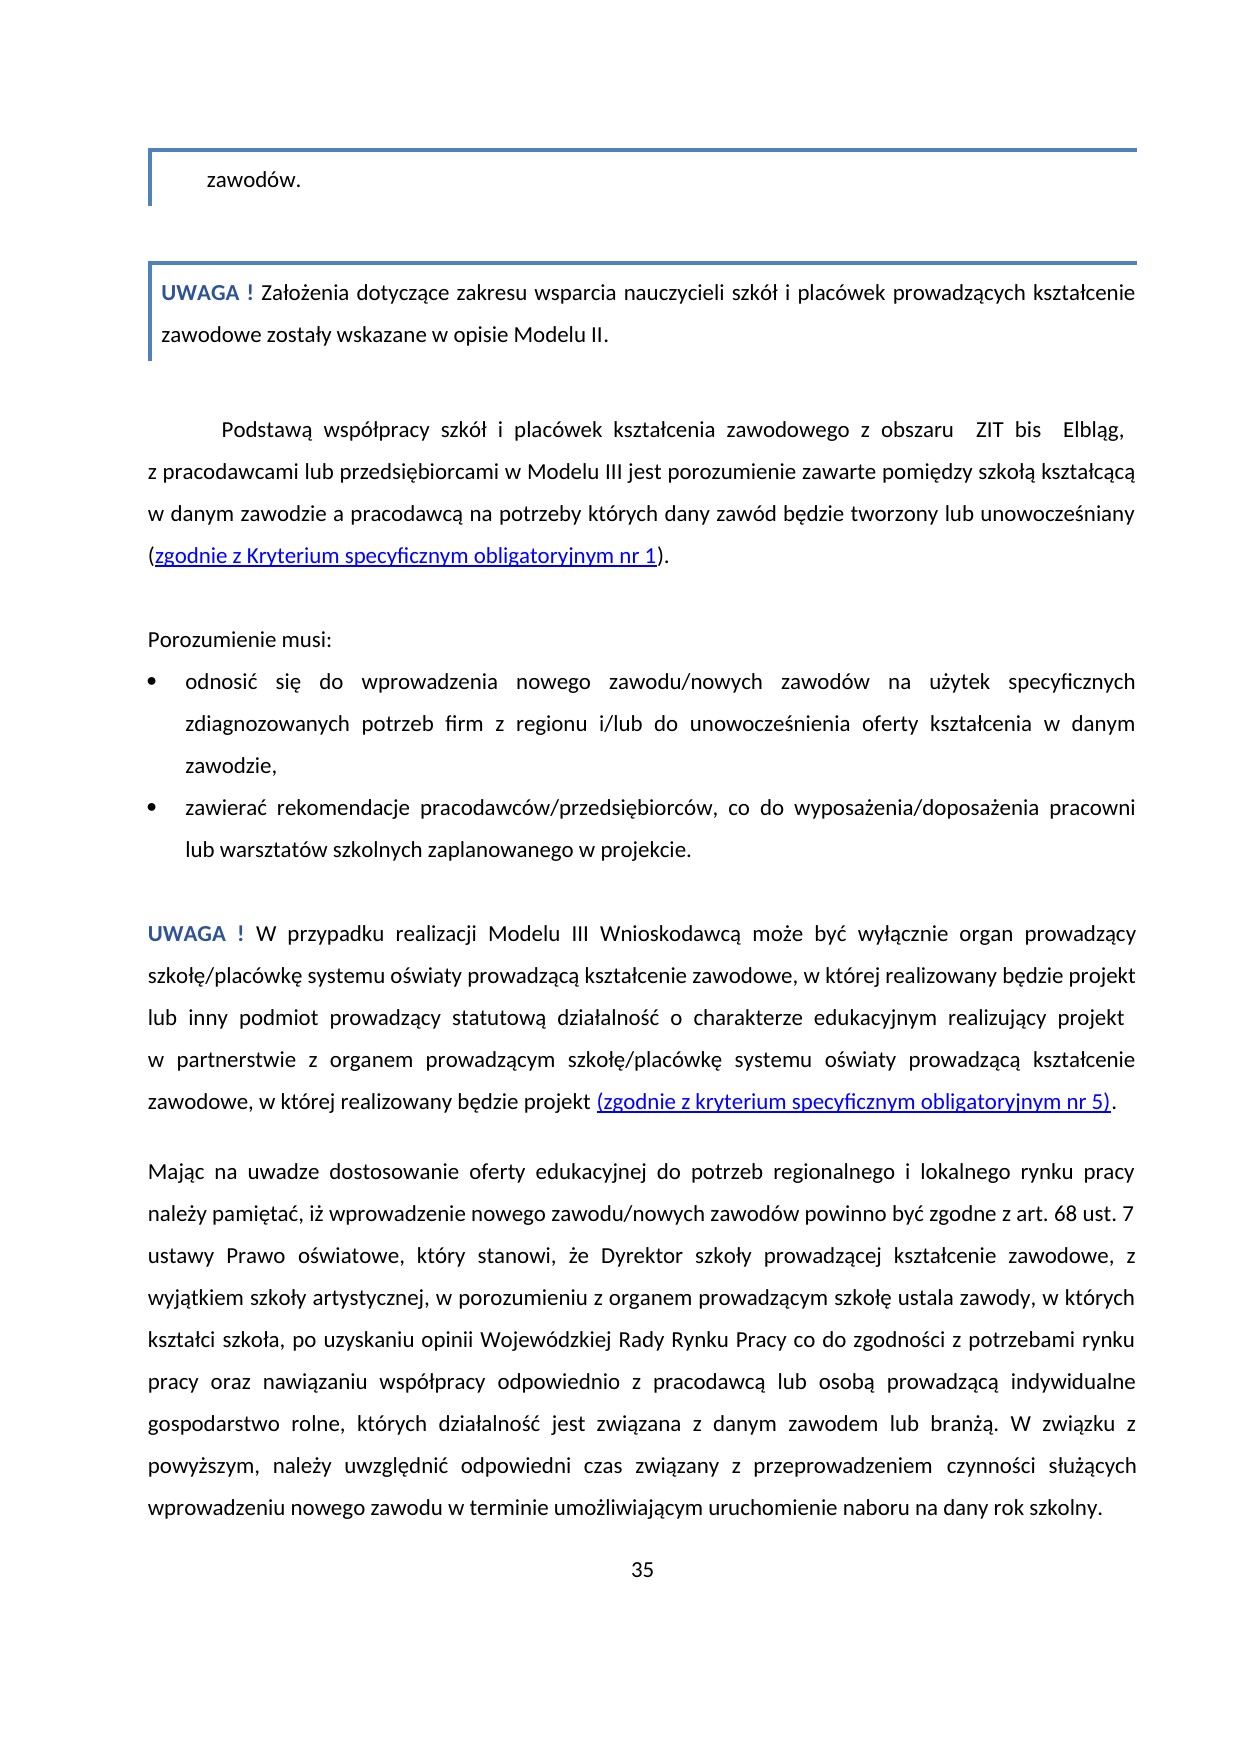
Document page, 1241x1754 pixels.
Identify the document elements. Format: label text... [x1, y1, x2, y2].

table_header UWAGA ! Założenia dotyczące zakresu wsparcia nauczycieli szkół i placówek prowadzących kształcenie zawodowe zostały wskazane w opisie Modelu II. [152, 265, 1137, 361]
text Podstawą współpracy szkół i placówek kształcenia zawodowego z obszaru ZIT bis Elbląg, z pracodawcami lub przedsiębiorcami w Modelu III jest porozumienie zawarte pomiędzy szkołą kształcącą w danym zawodzie a pracodawcą na potrzeby których dany zawód będzie tworzony lub unowocześniany (zgodnie z Kryterium specyficznym obligatoryjnym nr 1). [148, 415, 1137, 569]
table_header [152, 152, 1137, 206]
text Mając na uwadze dostosowanie oferty edukacyjnej do potrzeb regionalnego i lokalnego rynku pracy należy pamiętać, iż wprowadzenie nowego zawodu/nowych zawodów powinno być zgodne z art. 68 ust. 7 ustawy Prawo oświatowe, który stanowi, że Dyrektor szkoły prowadzącej kształcenie zawodowe, z wyjątkiem szkoły artystycznej, w porozumieniu z organem prowadzącym szkołę ustala zawody, w których kształci szkoła, po uzyskaniu opinii Wojewódzkiej Rady Rynku Pracy co do zgodności z potrzebami rynku pracy oraz nawiązaniu współpracy odpowiednio z pracodawcą lub osobą prowadzącą indywidualne gospodarstwo rolne, których działalność jest związana z danym zawodem lub branżą. W związku z powyższym, należy uwzględnić odpowiedni czas związany z przeprowadzeniem czynności służących wprowadzeniu nowego zawodu w terminie umożliwiającym uruchomienie naboru na dany rok szkolny. [148, 1157, 1137, 1521]
list odnosić się do wprowadzenia nowego zawodu/nowych zawodów na użytek specyficznych zdiagnozowanych potrzeb firm z regionu i/lub do unowocześnienia oferty kształcenia w danym zawodzie, [148, 667, 1137, 779]
list zawierać rekomendacje pracodawców/przedsiębiorców, co do wyposażenia/doposażenia pracowni lub warsztatów szkolnych zaplanowanego w projekcie. [148, 793, 1137, 863]
text UWAGA ! W przypadku realizacji Modelu III Wnioskodawcą może być wyłącznie organ prowadzący szkołę/placówkę systemu oświaty prowadzącą kształcenie zawodowe, w której realizowany będzie projekt lub inny podmiot prowadzący statutową działalność o charakterze edukacyjnym realizujący projekt w partnerstwie z organem prowadzącym szkołę/placówkę systemu oświaty prowadzącą kształcenie zawodowe, w której realizowany będzie projekt (zgodnie z kryterium specyficznym obligatoryjnym nr 5). [148, 919, 1137, 1115]
text Porozumienie musi: [148, 625, 1137, 653]
